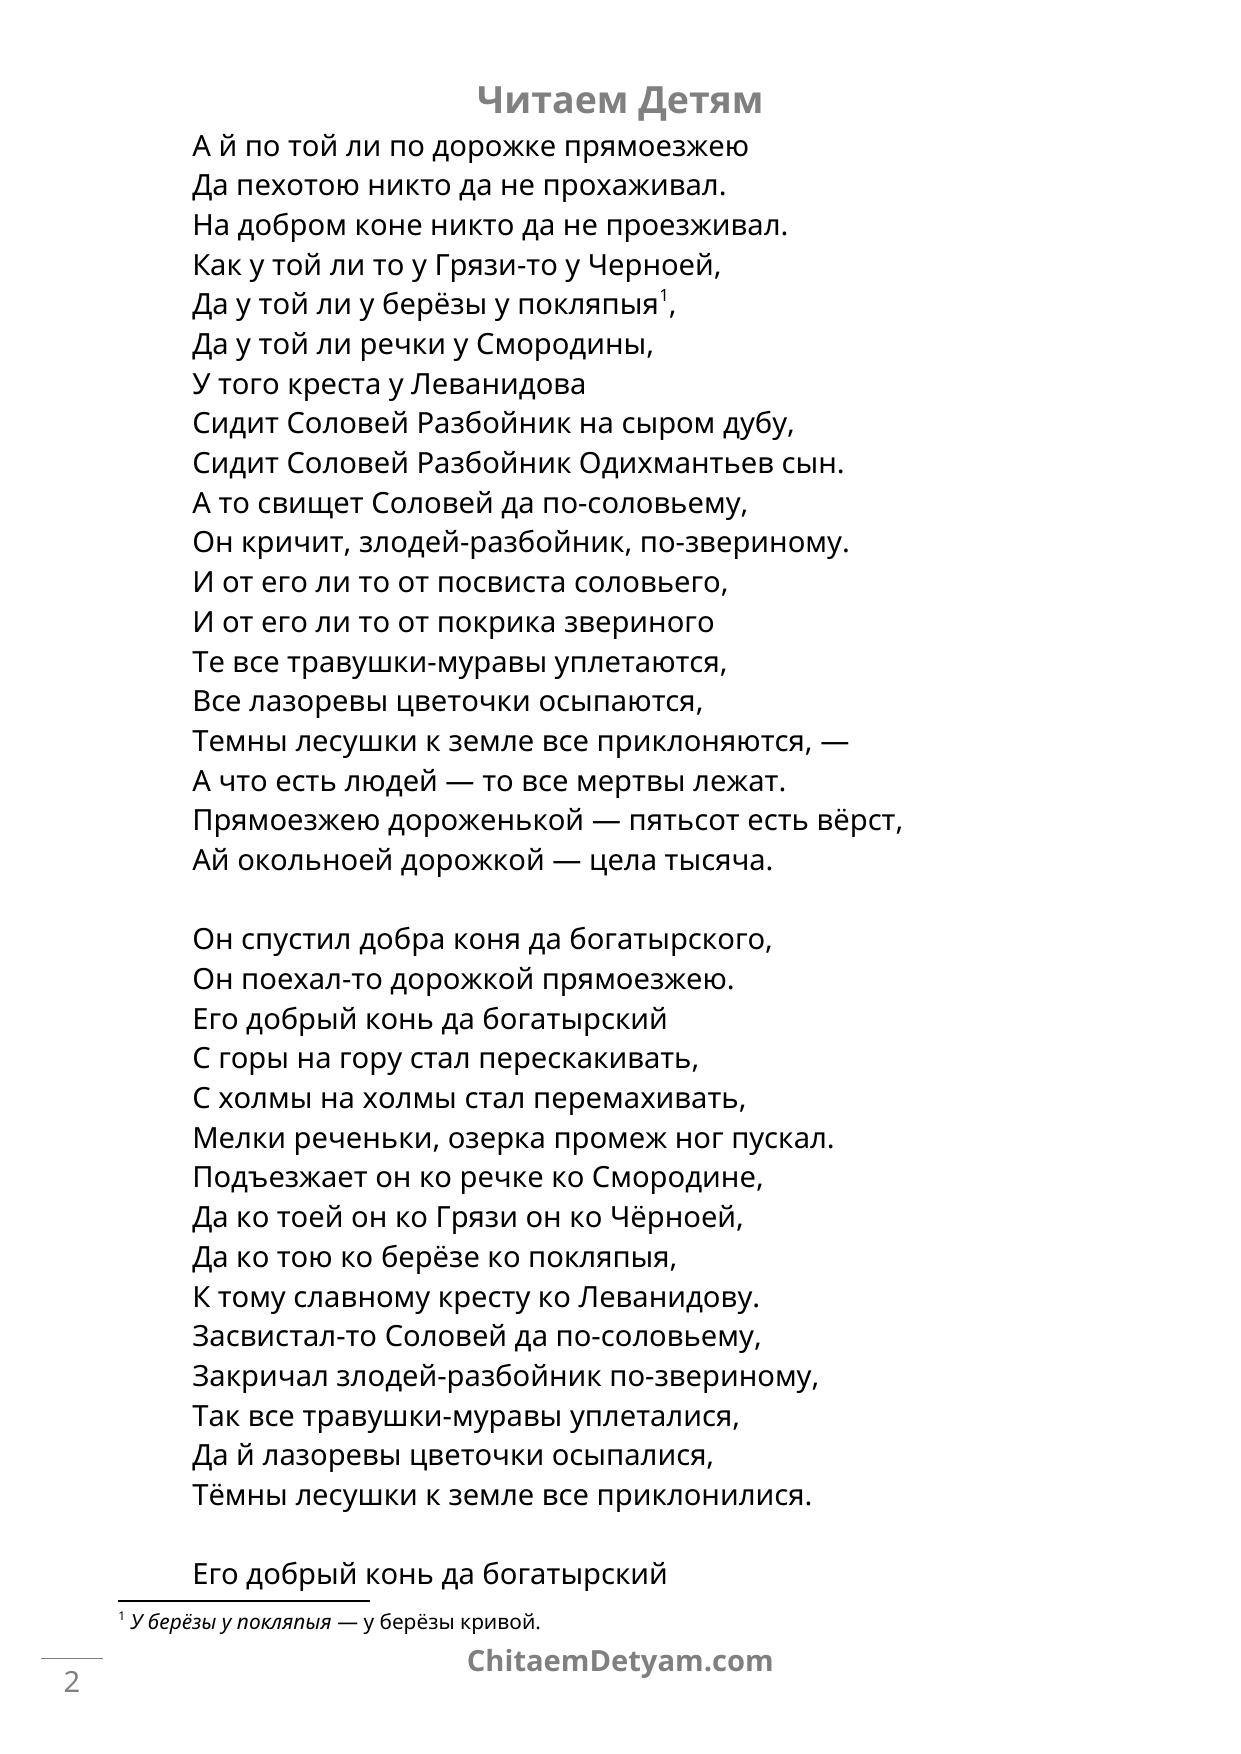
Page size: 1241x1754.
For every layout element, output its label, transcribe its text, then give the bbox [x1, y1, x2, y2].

text На добром коне никто да не проезживал. [118, 204, 1122, 244]
text С холмы на холмы стал перемахивать, [118, 1077, 1122, 1117]
text И от его ли то от посвиста соловьего, [118, 561, 1122, 601]
text Его добрый конь да богатырский [118, 1554, 1122, 1593]
text А что есть людей — то все мертвы лежат. [118, 760, 1122, 799]
text Да у той ли у берёзы у покляпыя, [118, 284, 1122, 323]
text Подъезжает он ко речке ко Смородине, [118, 1157, 1122, 1196]
text Он поехал-то дорожкой прямоезжею. [118, 958, 1122, 998]
text Все лазоревы цветочки осыпаются, [118, 681, 1122, 720]
text Так все травушки-муравы уплеталися, [118, 1395, 1122, 1434]
text Да у той ли речки у Смородины, [118, 323, 1122, 363]
text И от его ли то от покрика звериного [118, 601, 1122, 641]
text Сидит Соловей Разбойник на сыром дубу, [118, 403, 1122, 442]
text Да ко тою ко берёзе ко покляпыя, [118, 1236, 1122, 1276]
text Тёмны лесушки к земле все приклонилися. [118, 1474, 1122, 1514]
text Мелки реченьки, озерка промеж ног пускал. [118, 1117, 1122, 1157]
text Его добрый конь да богатырский [118, 998, 1122, 1038]
text Прямоезжею дороженькой — пятьсот есть вёрст, [118, 799, 1122, 839]
text Он кричит, злодей-разбойник, по-звериному. [118, 522, 1122, 561]
text Да й лазоревы цветочки осыпалися, [118, 1434, 1122, 1474]
text Как у той ли то у Грязи-то у Черноей, [118, 244, 1122, 284]
text Он спустил добра коня да богатырского, [118, 919, 1122, 958]
text А то свищет Соловей да по-соловьему, [118, 482, 1122, 522]
text Да пехотою никто да не прохаживал. [118, 164, 1122, 204]
text С горы на гору стал перескакивать, [118, 1038, 1122, 1077]
text К тому славному кресту ко Леванидову. [118, 1276, 1122, 1316]
text А й по той ли по дорожке прямоезжею [118, 125, 1122, 164]
text Темны лесушки к земле все приклоняются, — [118, 720, 1122, 760]
text Да ко тоей он ко Грязи он ко Чёрноей, [118, 1196, 1122, 1236]
text Засвистал-то Соловей да по-соловьему, [118, 1316, 1122, 1355]
text Сидит Соловей Разбойник Одихмантьев сын. [118, 442, 1122, 482]
text Закричал злодей-разбойник по-звериному, [118, 1355, 1122, 1395]
text Те все травушки-муравы уплетаются, [118, 641, 1122, 681]
text У того креста у Леванидова [118, 363, 1122, 403]
text Ай окольноей дорожкой — цела тысяча. [118, 839, 1122, 879]
